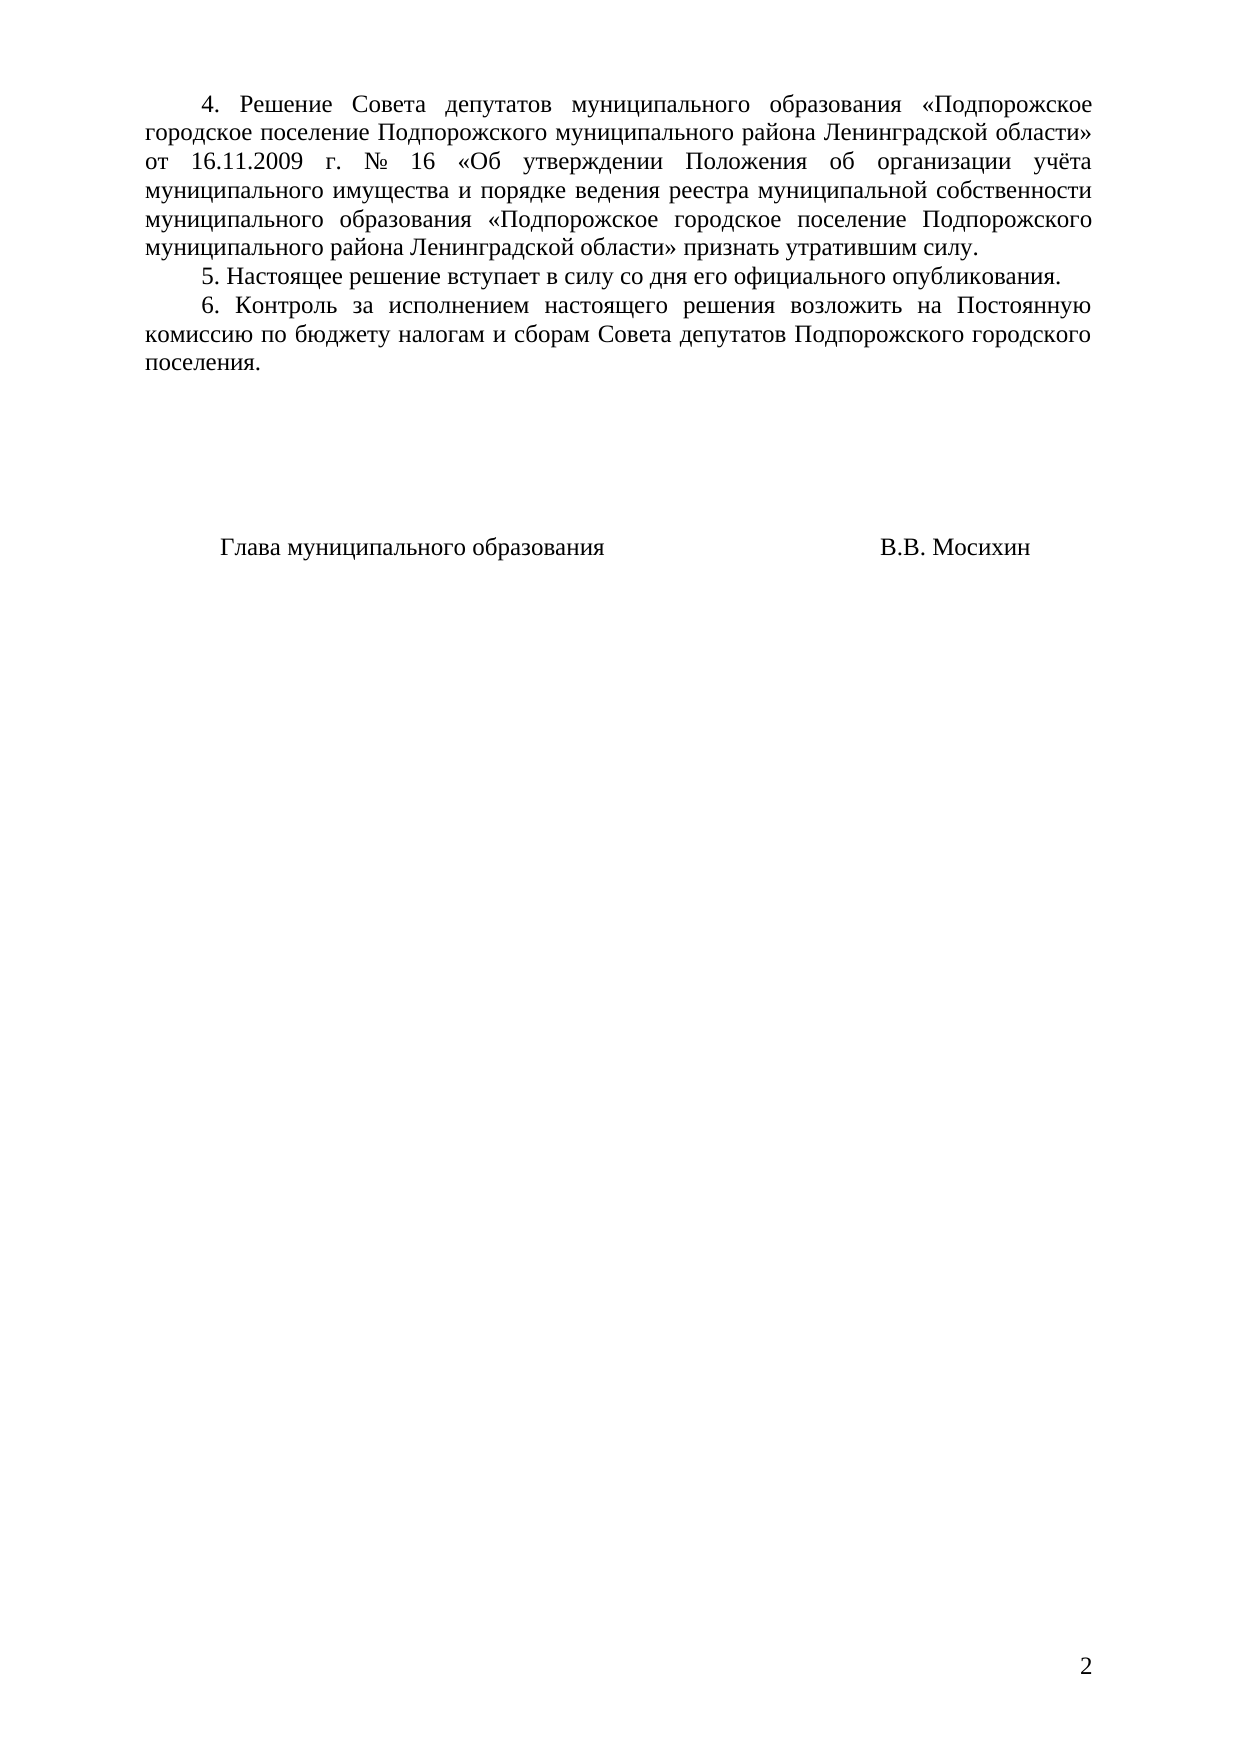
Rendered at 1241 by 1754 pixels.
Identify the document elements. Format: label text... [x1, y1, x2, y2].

text 6. Контроль за исполнением настоящего решения возложить на Постоянную комиссию по бюджету налогам и сборам Совета депутатов Подпорожского городского поселения. [145, 290, 1092, 376]
text 5. Настоящее решение вступает в силу со дня его официального опубликования. [89, 261, 1092, 290]
text 4. Решение Совета депутатов муниципального образования «Подпорожское городское поселение Подпорожского муниципального района Ленинградской области» от 16.11.2009 г. № 16 «Об утверждении Положения об организации учёта муниципального имущества и порядке ведения реестра муниципальной собственности муниципального образования «Подпорожское городское поселение Подпорожского муниципального района Ленинградской области» признать утратившим силу. [145, 89, 1092, 261]
text Глава муниципального образования В.В. Мосихин [89, 532, 1092, 561]
